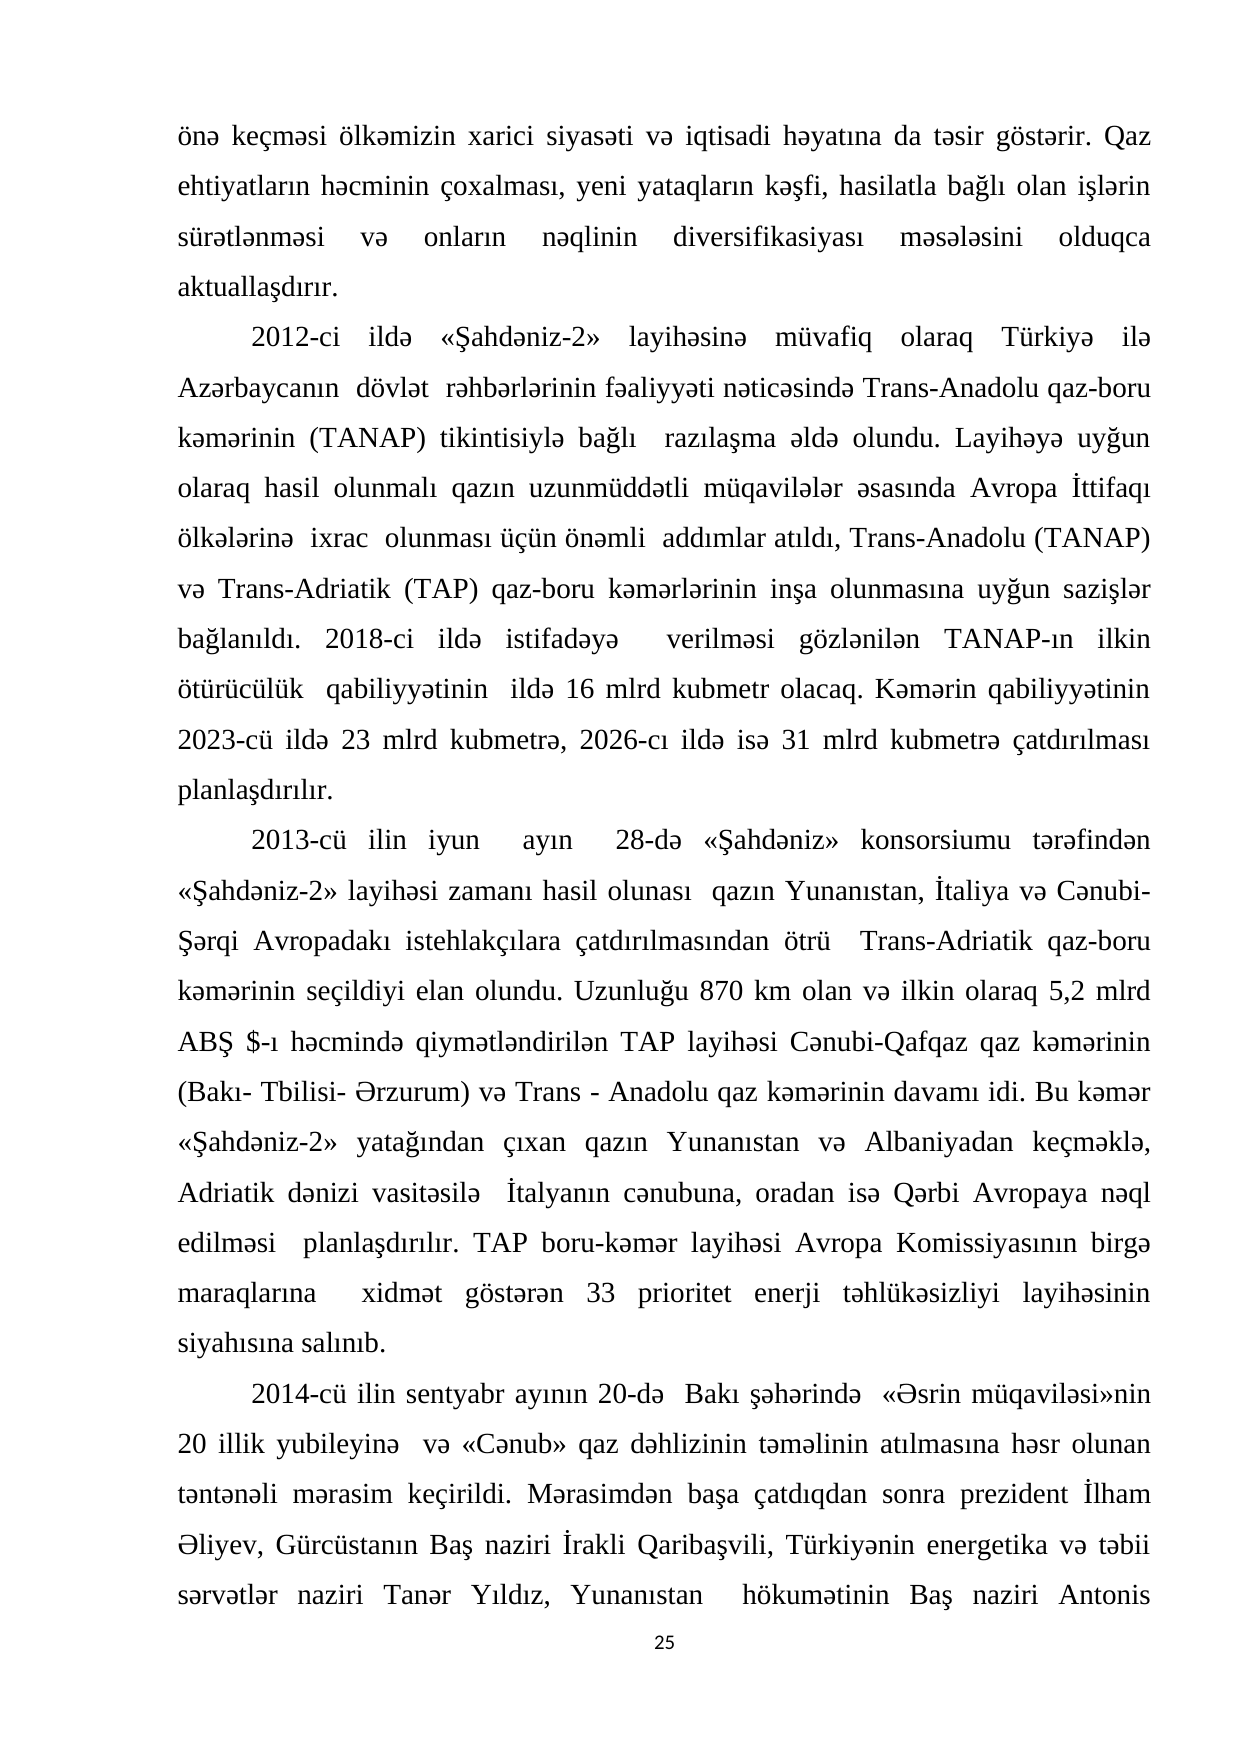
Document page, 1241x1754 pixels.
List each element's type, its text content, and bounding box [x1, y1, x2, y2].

text 2013-cü ilin iyun ayın 28-də «Şahdəniz» konsorsiumu tərəfindən «Şahdəniz-2» layihəsi zamanı hasil olunası qazın Yunanıstan, İtaliya və Cənubi-Şərqi Avropadakı istehlakçılara çatdırılmasından ötrü Trans-Adriatik qaz-boru kəmərinin seçildiyi elan olundu. Uzunluğu 870 km olan və ilkin olaraq 5,2 mlrd ABŞ $-ı həcmində qiymətləndirilən TAP layihəsi Cənubi-Qafqaz qaz kəmərinin (Bakı- Tbilisi- Ərzurum) və Trans - Anadolu qaz kəmərinin davamı idi. Bu kəmər «Şahdəniz-2» yatağından çıxan qazın Yunanıstan və Albaniyadan keçməklə, Adriatik dənizi vasitəsilə İtalyanın cənubuna, oradan isə Qərbi Avropaya nəql edilməsi planlaşdırılır. TAP boru-kəmər layihəsi Avropa Komissiyasının birgə maraqlarına xidmət göstərən 33 prioritet enerji təhlükəsizliyi layihəsinin siyahısına salınıb. [177, 822, 1152, 1359]
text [177, 1376, 1152, 1611]
text 2012-ci ildə «Şahdəniz-2» layihəsinə müvafiq olaraq Türkiyə ilə Azərbaycanın dövlət rəhbərlərinin fəaliyyəti nəticəsində Trans-Anadolu qaz-boru kəmərinin (TANAP) tikintisiylə bağlı razılaşma əldə olundu. Layihəyə uyğun olaraq hasil olunmalı qazın uzunmüddətli müqavilələr əsasında Avropa İttifaqı ölkələrinə ixrac olunması üçün önəmli addımlar atıldı, Trans-Anadolu (TANAP) və Trans-Adriatik (TAP) qaz-boru kəmərlərinin inşa olunmasına uyğun sazişlər bağlanıldı. 2018-ci ildə istifadəyə verilməsi gözlənilən TANAP-ın ilkin ötürücülük qabiliyyətinin ildə 16 mlrd kubmetr olacaq. Kəmərin qabiliyyətinin 2023-cü ildə 23 mlrd kubmetrə, 2026-cı ildə isə 31 mlrd kubmetrə çatdırılması planlaşdırılır. [177, 319, 1152, 806]
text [177, 118, 1152, 303]
